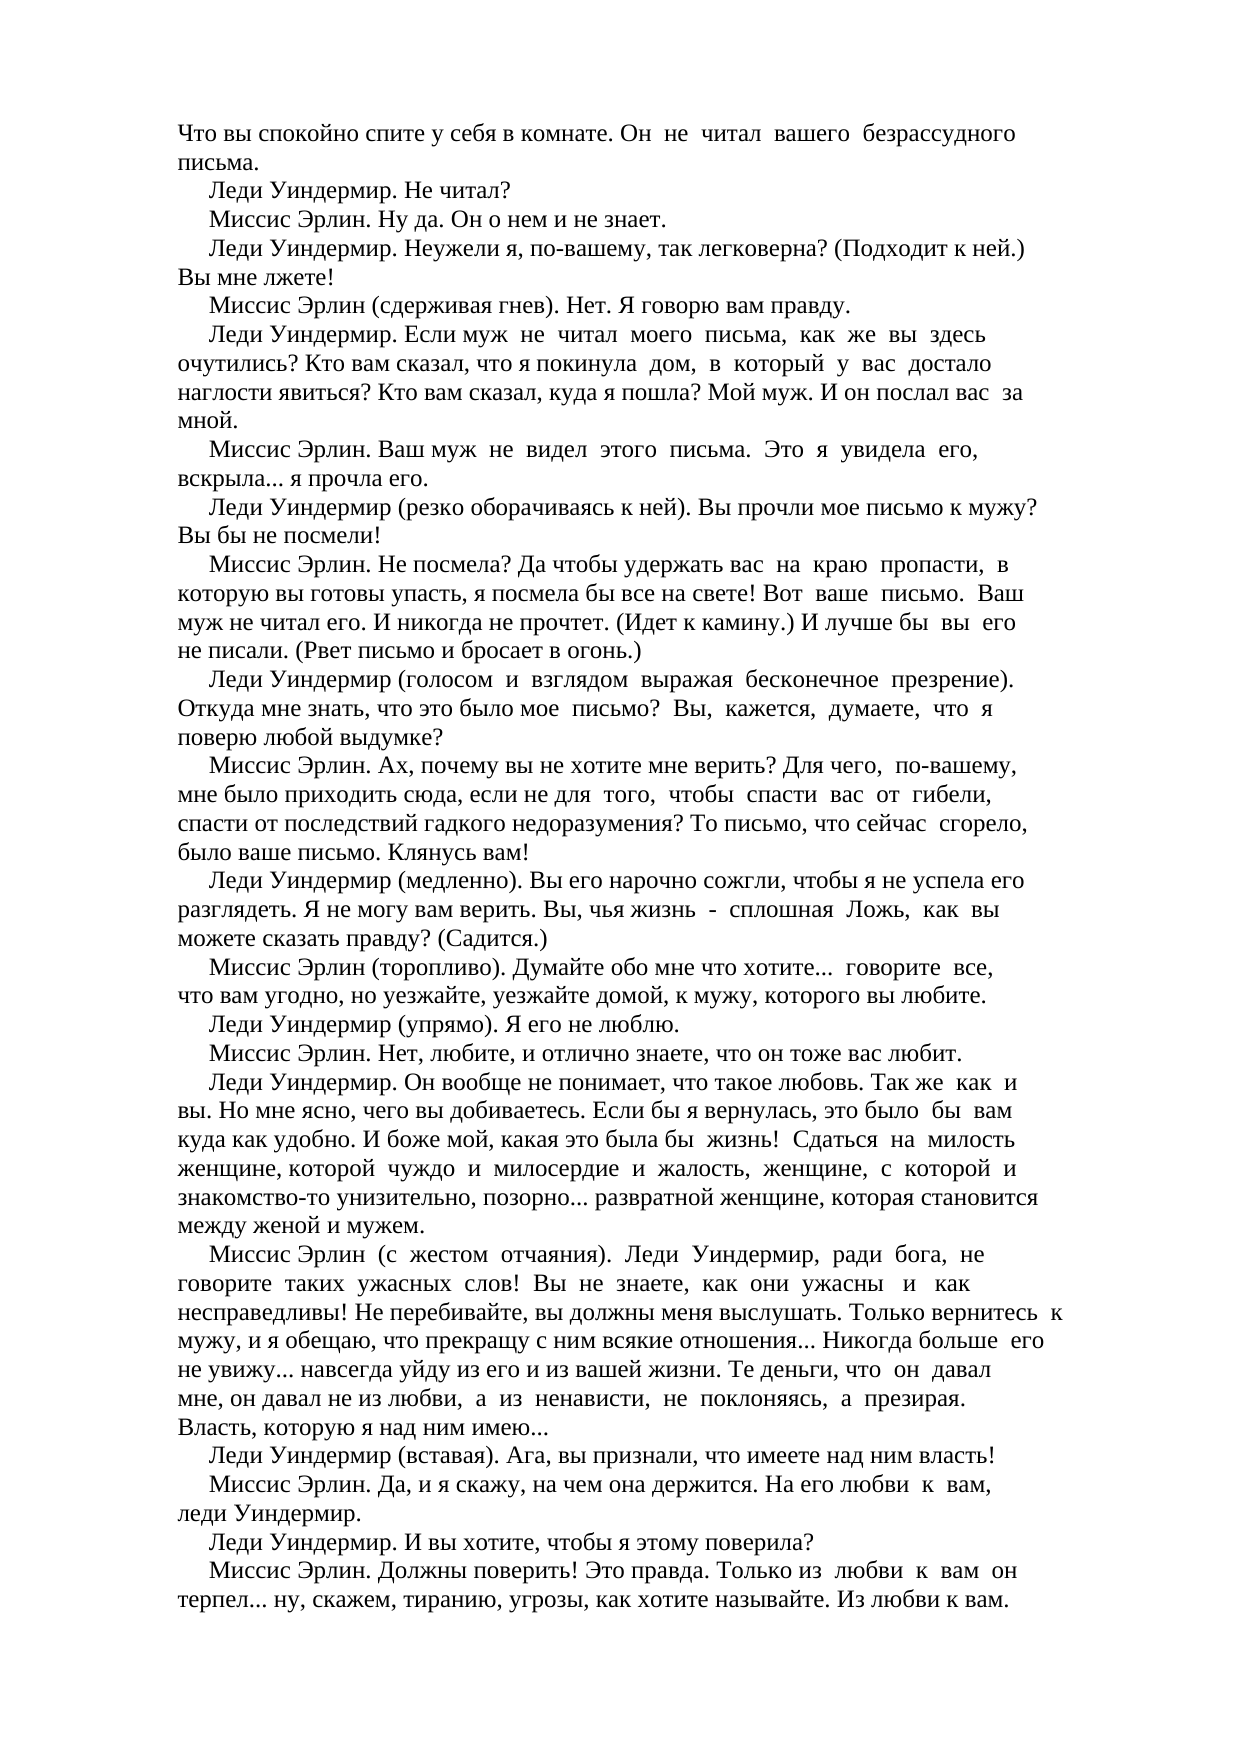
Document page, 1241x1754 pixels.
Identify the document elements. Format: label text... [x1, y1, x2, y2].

text Миссис Эрлин (торопливо). Думайте обо мне что хотите... говорите все, [177, 952, 1152, 981]
text терпел... ну, скажем, тиранию, угрозы, как хотите называйте. Из любви к вам. [177, 1584, 1152, 1613]
text Леди Уиндермир (голосом и взглядом выражая бесконечное презрение). [177, 664, 1152, 693]
text Миссис Эрлин. Да, и я скажу, на чем она держится. На его любви к вам, [177, 1469, 1152, 1498]
text несправедливы! Не перебивайте, вы должны меня выслушать. Только вернитесь к [177, 1297, 1152, 1326]
text что вам угодно, но уезжайте, уезжайте домой, к мужу, которого вы любите. [177, 981, 1152, 1009]
text Миссис Эрлин. Ах, почему вы не хотите мне верить? Для чего, по-вашему, [177, 751, 1152, 779]
text Миссис Эрлин. Ваш муж не видел этого письма. Это я увидела его, [177, 434, 1152, 463]
text женщине, которой чуждо и милосердие и жалость, женщине, с которой и [177, 1153, 1152, 1182]
text Миссис Эрлин. Ну да. Он о нем и не знает. [177, 204, 1152, 233]
text Откуда мне знать, что это было мое письмо? Вы, кажется, думаете, что я [177, 693, 1152, 722]
text вы. Но мне ясно, чего вы добиваетесь. Если бы я вернулась, это было бы вам [177, 1096, 1152, 1124]
text мной. [177, 406, 1152, 434]
text Леди Уиндермир. Неужели я, по-вашему, так легковерна? (Подходит к ней.) [177, 233, 1152, 262]
text можете сказать правду? (Садится.) [177, 923, 1152, 952]
text Вы мне лжете! [177, 262, 1152, 291]
text разглядеть. Я не могу вам верить. Вы, чья жизнь - сплошная Ложь, как вы [177, 894, 1152, 923]
text не увижу... навсегда уйду из его и из вашей жизни. Те деньги, что он давал [177, 1354, 1152, 1383]
text было ваше письмо. Клянусь вам! [177, 837, 1152, 866]
text поверю любой выдумке? [177, 722, 1152, 751]
text мне, он давал не из любви, а из ненависти, не поклоняясь, а презирая. [177, 1383, 1152, 1412]
text Что вы спокойно спите у себя в комнате. Он не читал вашего безрассудного [177, 118, 1152, 147]
text Миссис Эрлин. Нет, любите, и отлично знаете, что он тоже вас любит. [177, 1038, 1152, 1067]
text муж не читал его. И никогда не прочтет. (Идет к камину.) И лучше бы вы его [177, 607, 1152, 636]
text знакомство-то унизительно, позорно... развратной женщине, которая становится [177, 1182, 1152, 1211]
text Миссис Эрлин (сдерживая гнев). Нет. Я говорю вам правду. [177, 291, 1152, 319]
text Леди Уиндермир. Он вообще не понимает, что такое любовь. Так же как и [177, 1067, 1152, 1096]
text которую вы готовы упасть, я посмела бы все на свете! Вот ваше письмо. Ваш [177, 578, 1152, 607]
text Леди Уиндермир. Не читал? [177, 176, 1152, 204]
text Леди Уиндермир. Если муж не читал моего письма, как же вы здесь [177, 319, 1152, 348]
text Миссис Эрлин. Должны поверить! Это правда. Только из любви к вам он [177, 1556, 1152, 1584]
text Леди Уиндермир. И вы хотите, чтобы я этому поверила? [177, 1527, 1152, 1556]
text говорите таких ужасных слов! Вы не знаете, как они ужасны и как [177, 1268, 1152, 1297]
text леди Уиндермир. [177, 1498, 1152, 1527]
text Леди Уиндермир (вставая). Ага, вы признали, что имеете над ним власть! [177, 1441, 1152, 1469]
text куда как удобно. И боже мой, какая это была бы жизнь! Сдаться на милость [177, 1124, 1152, 1153]
text Власть, которую я над ним имею... [177, 1412, 1152, 1441]
text Миссис Эрлин (с жестом отчаяния). Леди Уиндермир, ради бога, не [177, 1239, 1152, 1268]
text Леди Уиндермир (резко оборачиваясь к ней). Вы прочли мое письмо к мужу? [177, 492, 1152, 521]
text Леди Уиндермир (медленно). Вы его нарочно сожгли, чтобы я не успела его [177, 866, 1152, 894]
text между женой и мужем. [177, 1211, 1152, 1239]
text Леди Уиндермир (упрямо). Я его не люблю. [177, 1009, 1152, 1038]
text Вы бы не посмели! [177, 521, 1152, 549]
text мужу, и я обещаю, что прекращу с ним всякие отношения... Никогда больше его [177, 1326, 1152, 1354]
text спасти от последствий гадкого недоразумения? То письмо, что сейчас сгорело, [177, 808, 1152, 837]
text мне было приходить сюда, если не для того, чтобы спасти вас от гибели, [177, 779, 1152, 808]
text наглости явиться? Кто вам сказал, куда я пошла? Мой муж. И он послал вас за [177, 377, 1152, 406]
text очутились? Кто вам сказал, что я покинула дом, в который у вас достало [177, 348, 1152, 377]
text Миссис Эрлин. Не посмела? Да чтобы удержать вас на краю пропасти, в [177, 549, 1152, 578]
text вскрыла... я прочла его. [177, 463, 1152, 492]
text письма. [177, 147, 1152, 176]
text не писали. (Рвет письмо и бросает в огонь.) [177, 636, 1152, 664]
